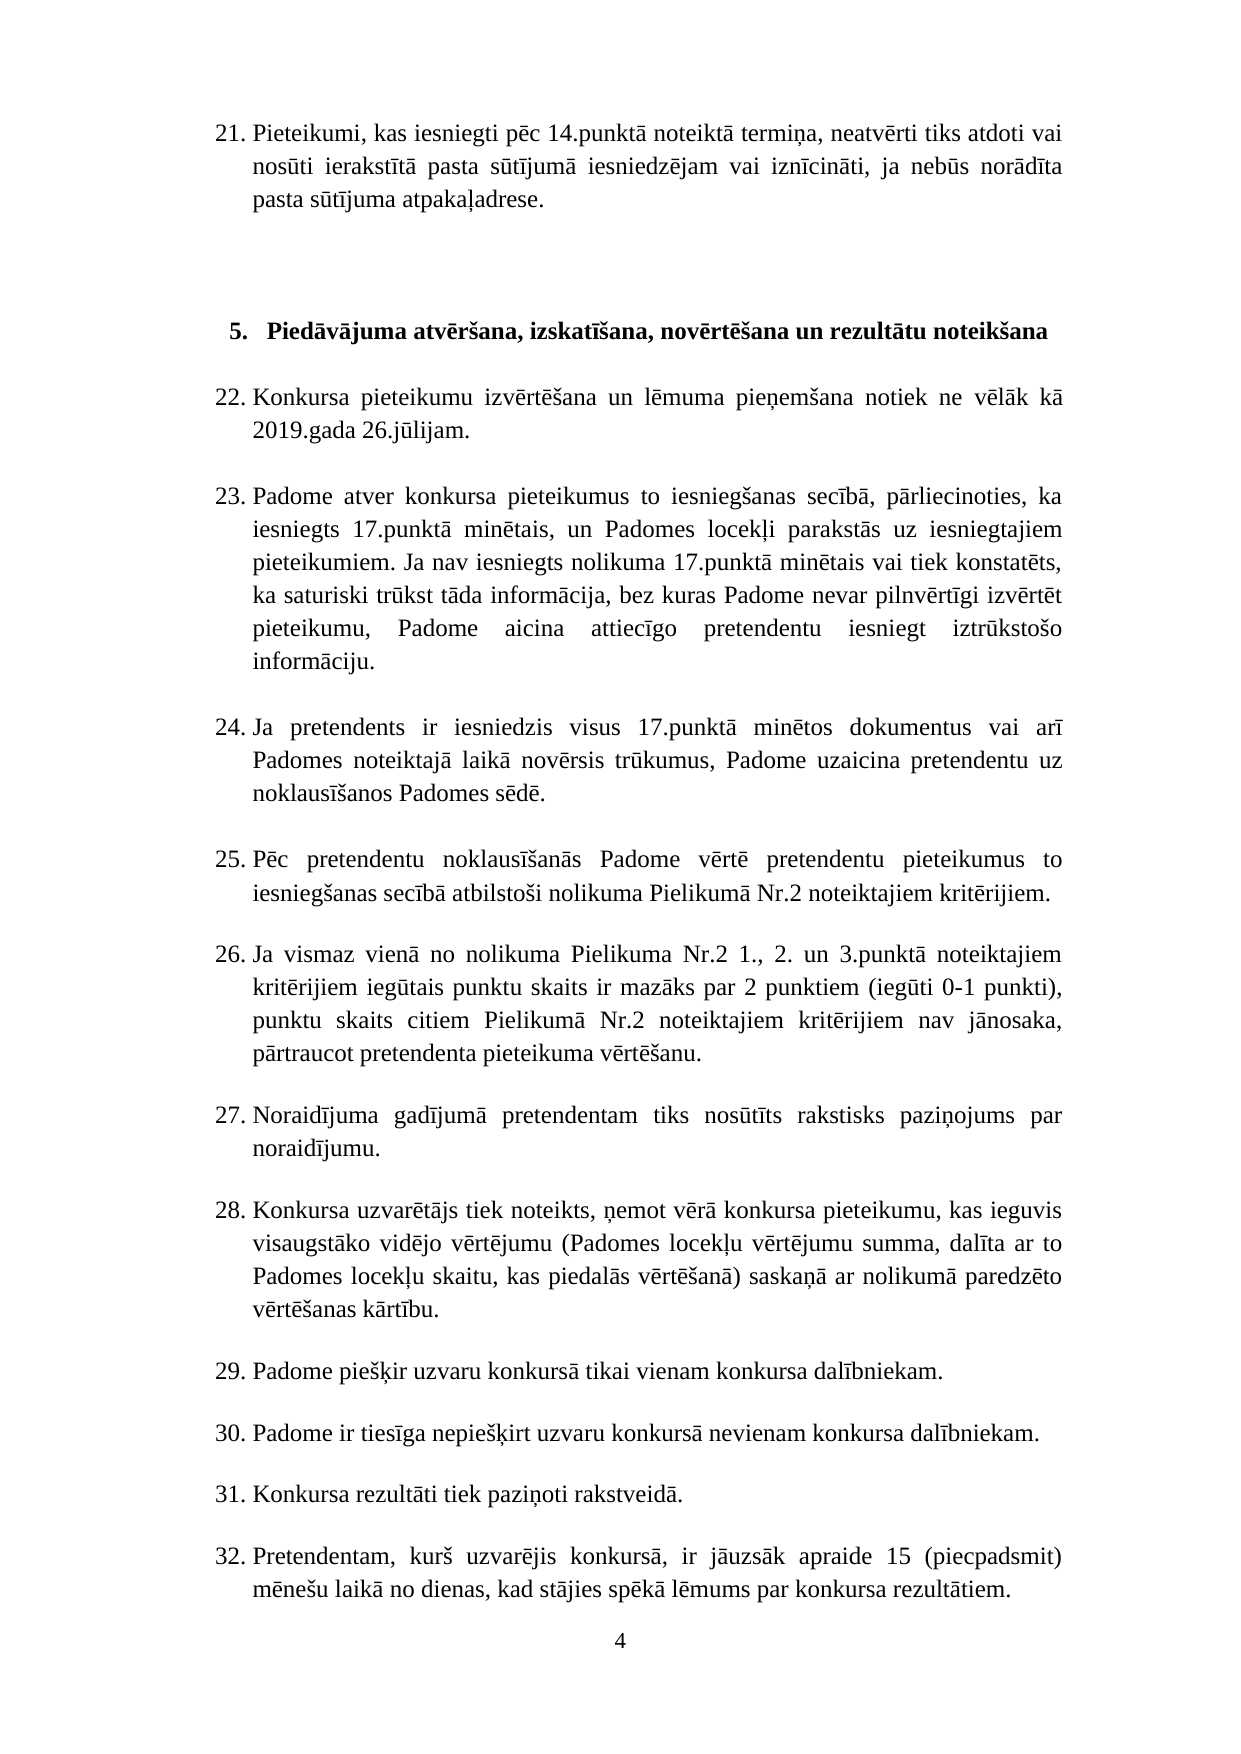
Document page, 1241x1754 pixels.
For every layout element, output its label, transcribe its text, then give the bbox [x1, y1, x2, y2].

list Ja vismaz vienā no nolikuma Pielikuma Nr.2 1., 2. un 3.punktā noteiktajiem kritērijiem iegūtais punktu skaits ir mazāks par 2 punktiem (iegūti 0-1 punkti), punktu skaits citiem Pielikumā Nr.2 noteiktajiem kritērijiem nav jānosaka, pārtraucot pretendenta pieteikuma vērtēšanu. [215, 939, 1063, 1067]
list Padome atver konkursa pieteikumus to iesniegšanas secībā, pārliecinoties, ka iesniegts 17.punktā minētais, un Padomes locekļi parakstās uz iesniegtajiem pieteikumiem. Ja nav iesniegts nolikuma 17.punktā minētais vai tiek konstatēts, ka saturiski trūkst tāda informācija, bez kuras Padome nevar pilnvērtīgi izvērtēt pieteikumu, Padome aicina attiecīgo pretendentu iesniegt iztrūkstošo informāciju. [215, 481, 1063, 675]
list Pēc pretendentu noklausīšanās Padome vērtē pretendentu pieteikumus to iesniegšanas secībā atbilstoši nolikuma Pielikumā Nr.2 noteiktajiem kritērijiem. [215, 844, 1063, 906]
list Padome ir tiesīga nepiešķirt uzvaru konkursā nevienam konkursa dalībniekam. [215, 1418, 1063, 1446]
list Ja pretendents ir iesniedzis visus 17.punktā minētos dokumentus vai arī Padomes noteiktajā laikā novērsis trūkumus, Padome uzaicina pretendentu uz noklausīšanos Padomes sēdē. [215, 712, 1063, 807]
list Konkursa rezultāti tiek paziņoti rakstveidā. [215, 1479, 1063, 1508]
list Noraidījuma gadījumā pretendentam tiks nosūtīts rakstisks paziņojums par noraidījumu. [215, 1100, 1063, 1162]
list Konkursa uzvarētājs tiek noteikts, ņemot vērā konkursa pieteikumu, kas ieguvis visaugstāko vidējo vērtējumu (Padomes locekļu vērtējumu summa, dalīta ar to Padomes locekļu skaitu, kas piedalās vērtēšanā) saskaņā ar nolikumā paredzēto vērtēšanas kārtību. [215, 1195, 1063, 1323]
list Pretendentam, kurš uzvarējis konkursā, ir jāuzsāk apraide 15 (piecpadsmit) mēnešu laikā no dienas, kad stājies spēkā lēmums par konkursa rezultātiem. [215, 1541, 1063, 1603]
list Pieteikumi, kas iesniegti pēc 14.punktā noteiktā termiņa, neatvērti tiks atdoti vai nosūti ierakstītā pasta sūtījumā iesniedzējam vai iznīcināti, ja nebūs norādīta pasta sūtījuma atpakaļadrese. [215, 118, 1063, 213]
list Konkursa pieteikumu izvērtēšana un lēmuma pieņemšana notiek ne vēlāk kā 2019.gada 26.jūlijam. [215, 382, 1063, 444]
list Padome piešķir uzvaru konkursā tikai vienam konkursa dalībniekam. [215, 1356, 1063, 1384]
list Piedāvājuma atvēršana, izskatīšana, novērtēšana un rezultātu noteikšana [215, 316, 1063, 345]
